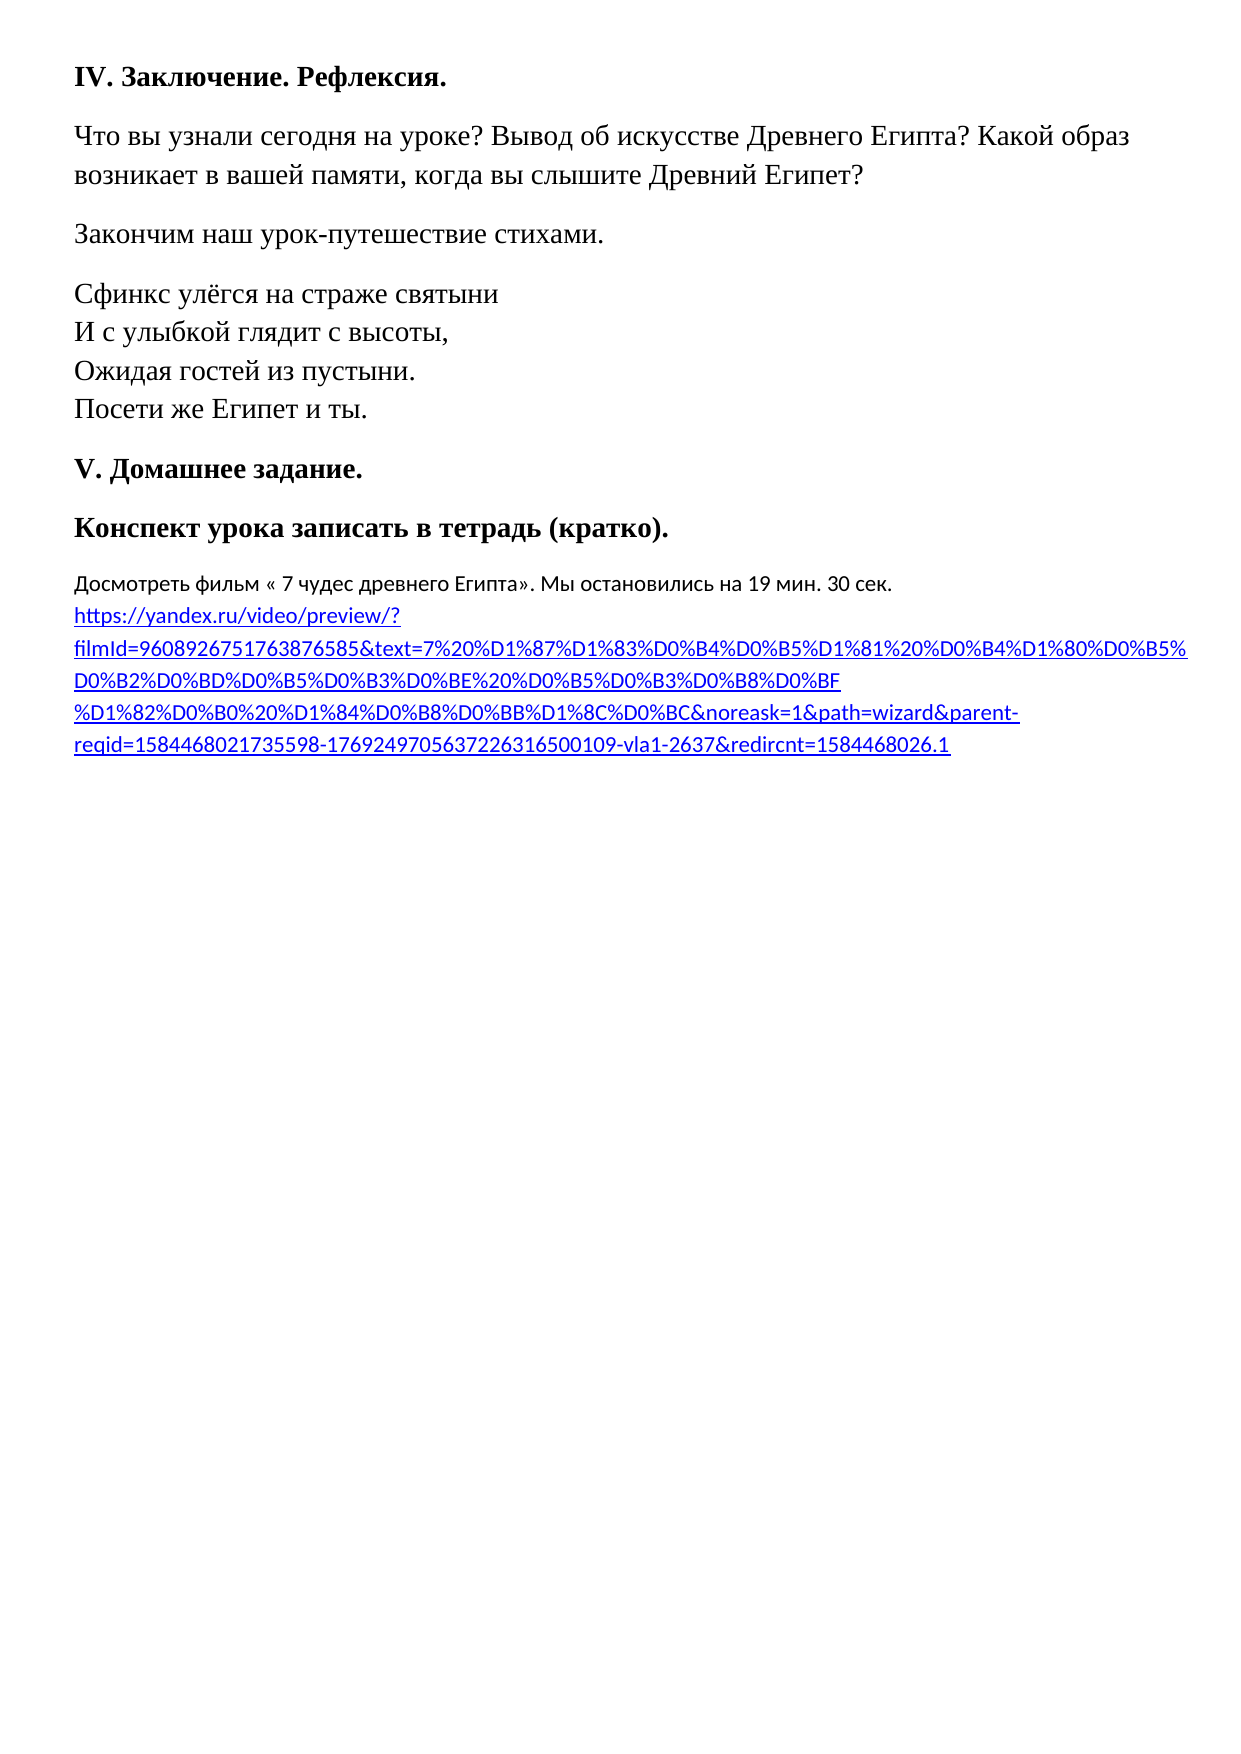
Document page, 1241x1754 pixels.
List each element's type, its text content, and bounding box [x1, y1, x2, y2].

text Что вы узнали сегодня на уроке? Вывод об искусстве Древнего Египта? Какой образ возникает в вашей памяти, когда вы слышите Древний Египет? [74, 118, 1196, 191]
text IV. Заключение. Рефлексия. [74, 59, 1196, 93]
text V. Домашнее задание. [74, 451, 1196, 484]
text Закончим наш урок-путешествие стихами. [74, 216, 1196, 250]
text Досмотреть фильм « 7 чудес древнего Египта». Мы остановились на 19 мин. 30 сек. https://yandex.ru/video/preview/?filmId=9608926751763876585&text=7%20%D1%87%D1%83%D0%B4%D0%B5%D1%81%20%D0%B4%D1%80%D0%B5%D0%B2%D0%BD%D0%B5%D0%B3%D0%BE%20%D0%B5%D0%B3%D0%B8%D0%BF%D1%82%D0%B0%20%D1%84%D0%B8%D0%BB%D1%8C%D0%BC&noreask=1&path=wizard&parent-reqid=1584468021735598-1769249705637226316500109-vla1-2637&redircnt=1584468026.1 [74, 569, 1196, 758]
text Конспект урока записать в тетрадь (кратко). [74, 510, 1196, 544]
text Сфинкс улёгся на страже святыни И с улыбкой глядит с высоты, Ожидая гостей из пустыни. Посети же Египет и ты. [74, 276, 1196, 425]
